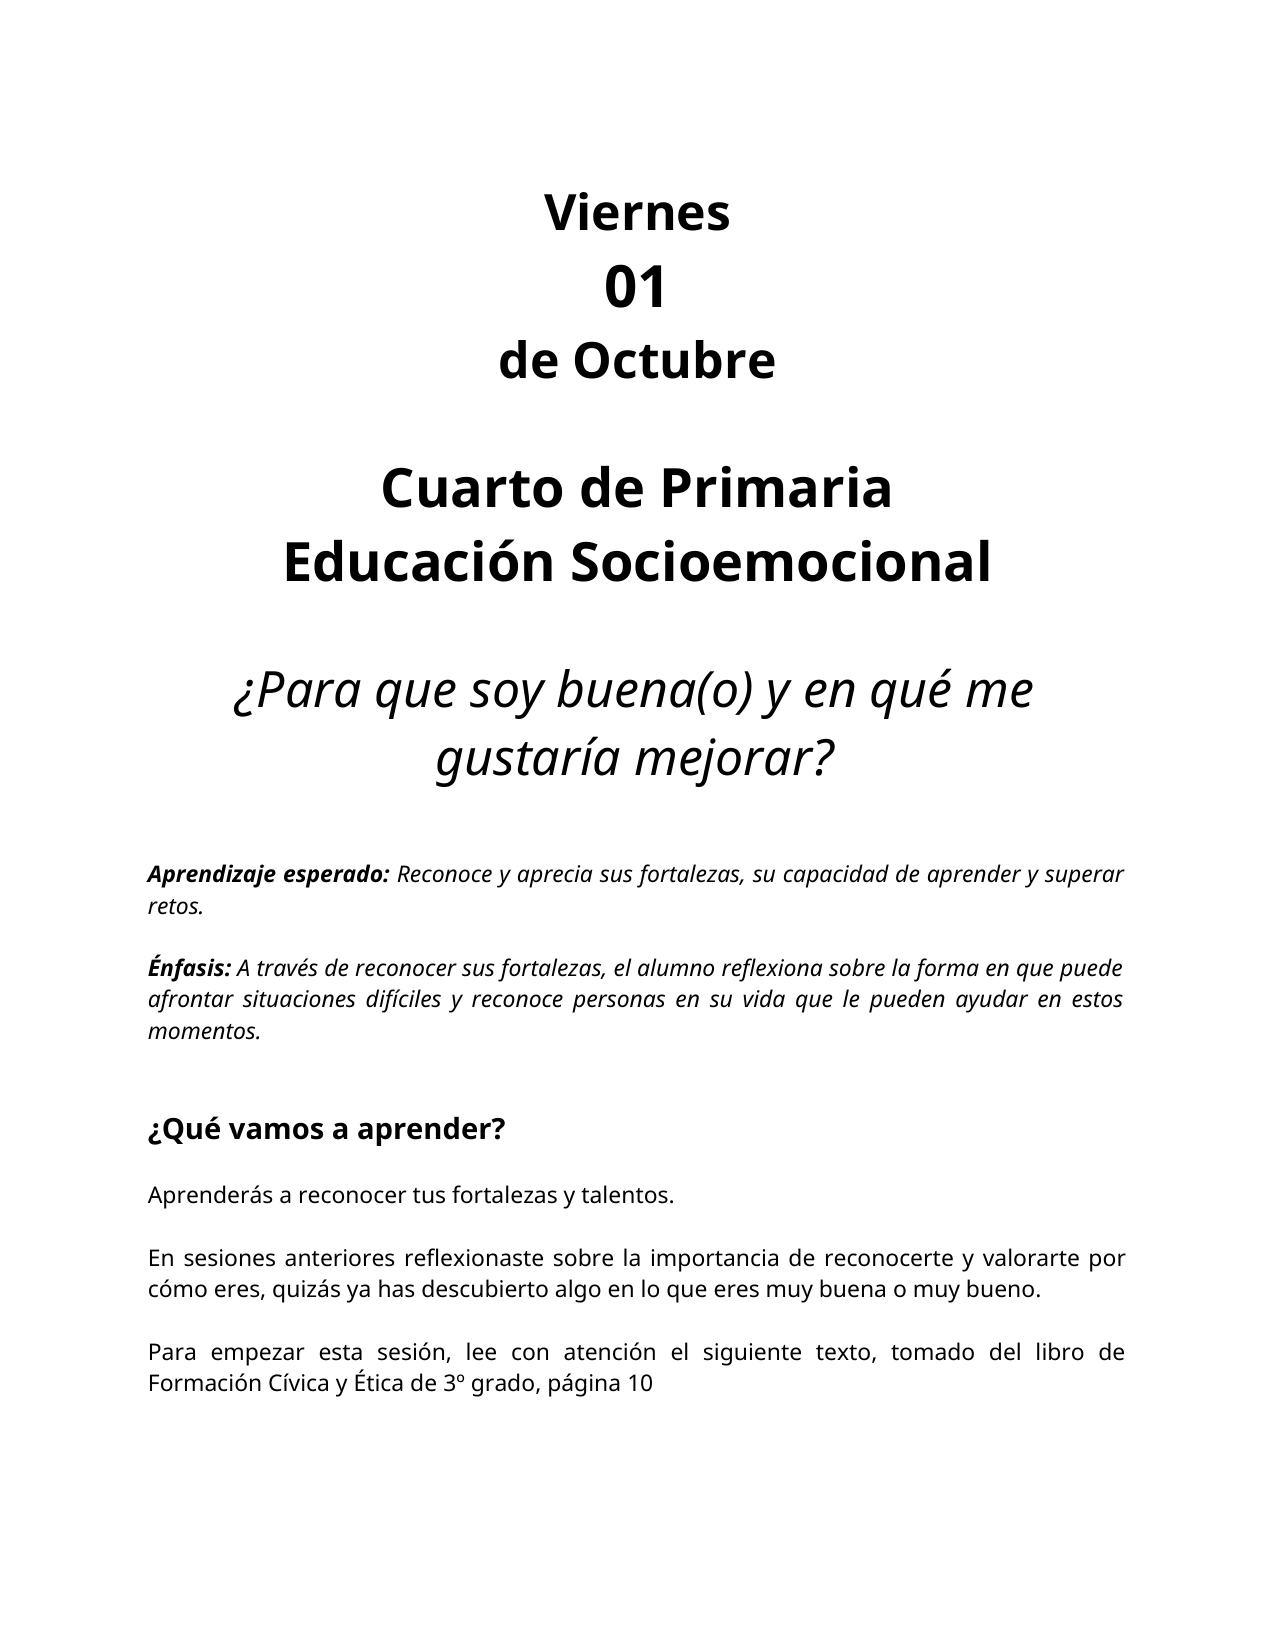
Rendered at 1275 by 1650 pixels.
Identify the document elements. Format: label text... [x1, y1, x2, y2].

text Viernes [148, 177, 1127, 245]
text ¿Qué vamos a aprender? [148, 1108, 1127, 1148]
text de Octubre [148, 325, 1127, 393]
text Educación Socioemocional [148, 523, 1127, 597]
text Para empezar esta sesión, lee con atención el siguiente texto, tomado del libro de Formación Cívica y Ética de 3º grado, página 10 [148, 1336, 1127, 1398]
text 01 [148, 245, 1127, 325]
text Aprendizaje esperado: Reconoce y aprecia sus fortalezas, su capacidad de aprender y superar retos. [148, 858, 1127, 921]
text ¿Para que soy buena(o) y en qué me gustaría mejorar? [148, 654, 1127, 790]
text Énfasis: A través de reconocer sus fortalezas, el alumno reflexiona sobre la forma en que puede afrontar situaciones difíciles y reconoce personas en su vida que le pueden ayudar en estos momentos. [148, 952, 1127, 1046]
text En sesiones anteriores reflexionaste sobre la importancia de reconocerte y valorarte por cómo eres, quizás ya has descubierto algo en lo que eres muy buena o muy bueno. [148, 1242, 1127, 1304]
text Cuarto de Primaria [148, 450, 1127, 523]
text Aprenderás a reconocer tus fortalezas y talentos. [148, 1179, 1127, 1211]
